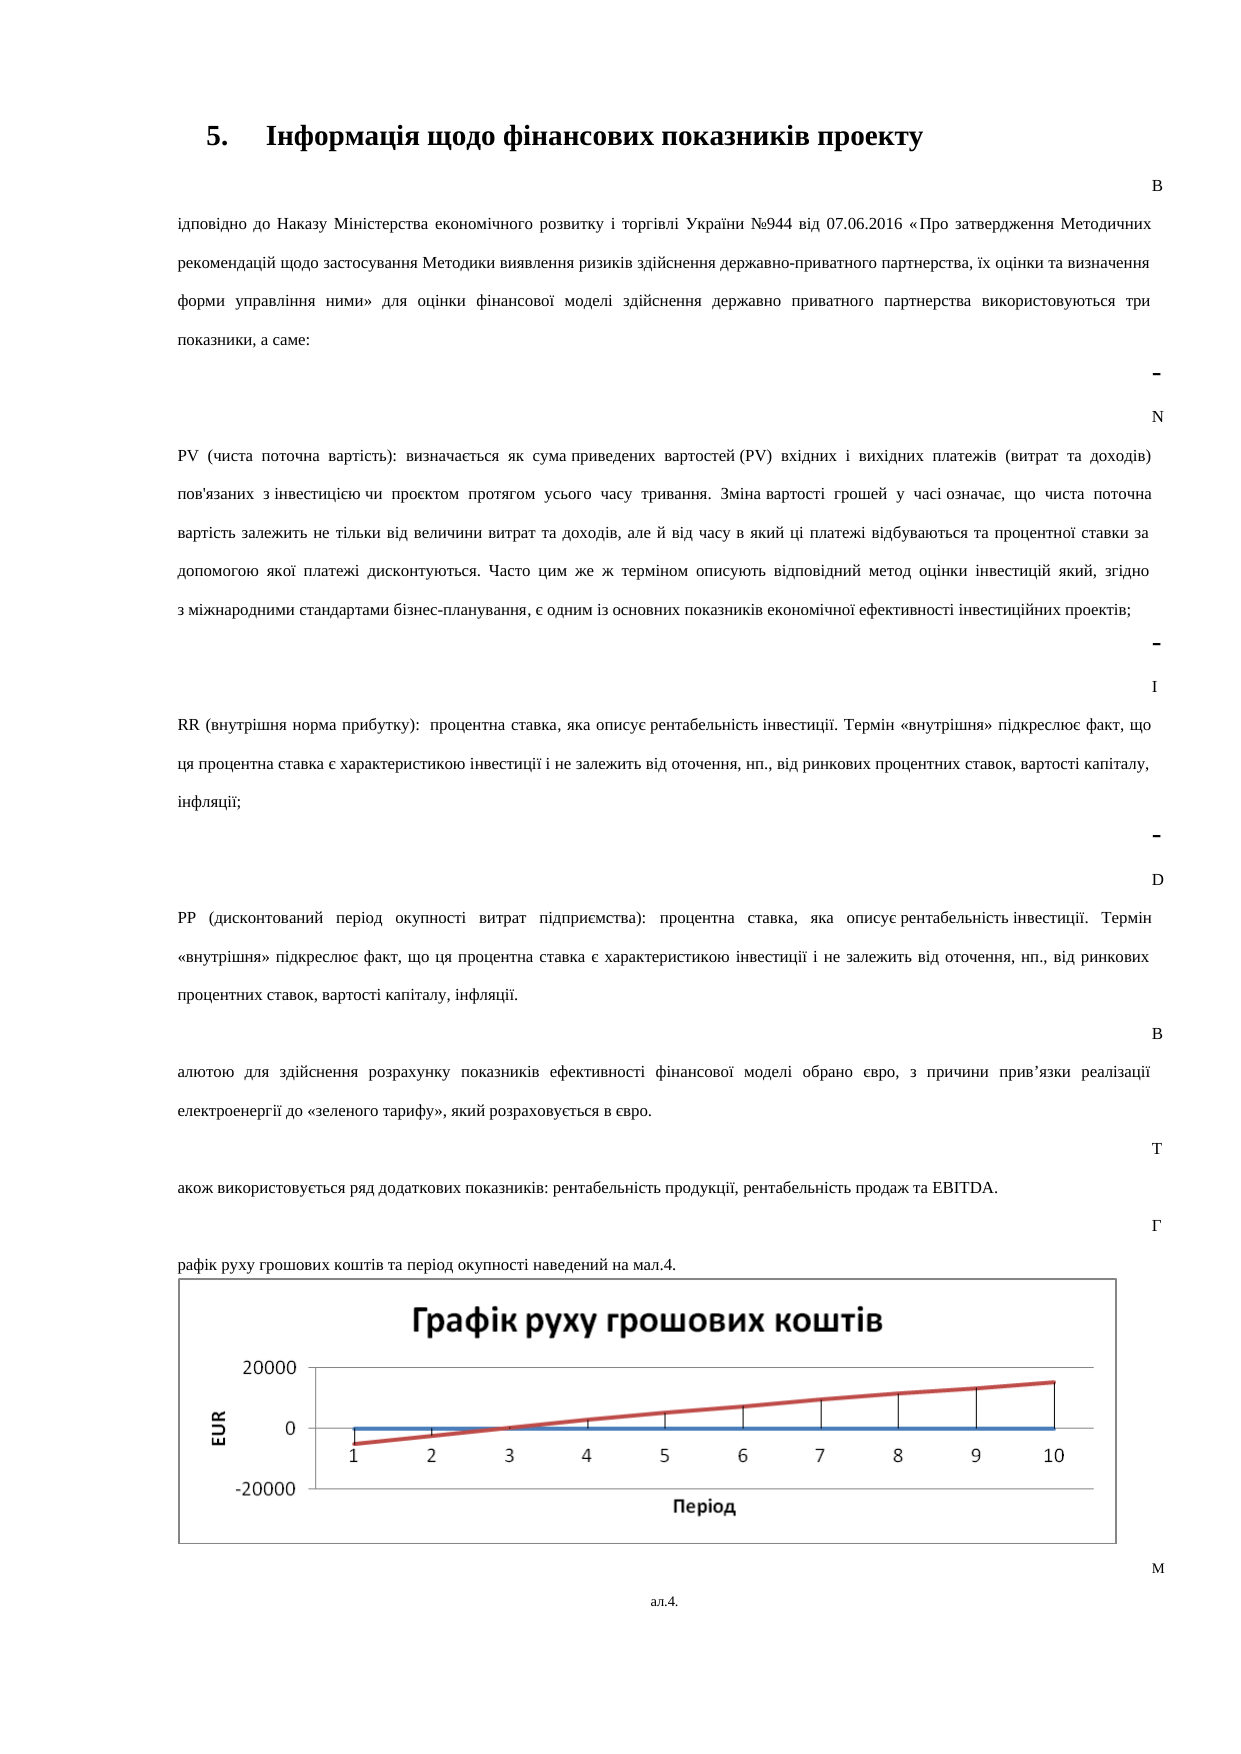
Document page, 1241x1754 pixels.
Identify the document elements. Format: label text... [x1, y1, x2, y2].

list IRR (внутрішня норма прибутку): процентна ставка, яка описує рентабельність інвестиції. Термін «внутрішня» підкреслює факт, що ця процентна ставка є характеристикою інвестиції і не залежить від оточення, нп., від ринкових процентних ставок, вартості капіталу, інфляції; [177, 624, 1152, 812]
list NPV (чиста поточна вартість): визначається як сума приведених вартостей (PV) вхідних і вихідних платежів (витрат та доходів) пов'язаних з інвестицією чи проєктом протягом усього часу тривання. Зміна вартості грошей у часі означає, що чиста поточна вартість залежить не тільки від величини витрат та доходів, але й від часу в який ці платежі відбуваються та процентної ставки за допомогою якої платежі дисконтуються. Часто цим же ж терміном описують відповідний метод оцінки інвестицій який, згідно з міжнародними стандартами бізнес-планування, є одним із основних показників економічної ефективності інвестиційних проектів; [177, 580, 1152, 619]
picture [177, 1278, 1117, 1544]
text Мал.4. [177, 1547, 1152, 1609]
text Графік руху грошових коштів та період окупності наведений на мал.4. [177, 1202, 1152, 1274]
text Відповідно до Наказу Міністерства економічного розвитку і торгівлі України №944 від 07.06.2016 «Про затвердження Методичних рекомендацій щодо застосування Методики виявлення ризиків здійснення державно-приватного партнерства, їх оцінки та визначення форми управління ними» для оцінки фінансової моделі здійснення державно приватного партнерства використовуються три показники, а саме: [177, 161, 1152, 349]
list NPV (чиста поточна вартість): визначається як сума приведених вартостей (PV) вхідних і вихідних платежів (витрат та доходів) пов'язаних з інвестицією чи проєктом протягом усього часу тривання. Зміна вартості грошей у часі означає, що чиста поточна вартість залежить не тільки від величини витрат та доходів, але й від часу в який ці платежі відбуваються та процентної ставки за допомогою якої платежі дисконтуються. Часто цим же ж терміном описують відповідний метод оцінки інвестицій який, згідно з міжнародними стандартами бізнес-планування, є одним із основних показників економічної ефективності інвестиційних проектів; [177, 354, 1152, 470]
list DPP (дисконтований період окупності витрат підприємства): процентна ставка, яка описує рентабельність інвестиції. Термін «внутрішня» підкреслює факт, що ця процентна ставка є характеристикою інвестиції і не залежить від оточення, нп., від ринкових процентних ставок, вартості капіталу, інфляції. [177, 817, 1152, 1004]
list Інформація щодо фінансових показників проекту [206, 118, 1152, 152]
text Валютою для здійснення розрахунку показників ефективності фінансової моделі обрано євро, з причини прив’язки реалізації електроенергії до «зеленого тарифу», який розраховується в євро. [177, 1009, 1152, 1120]
text Також використовується ряд додаткових показників: рентабельність продукції, рентабельність продаж та EBITDA. [177, 1125, 1152, 1197]
